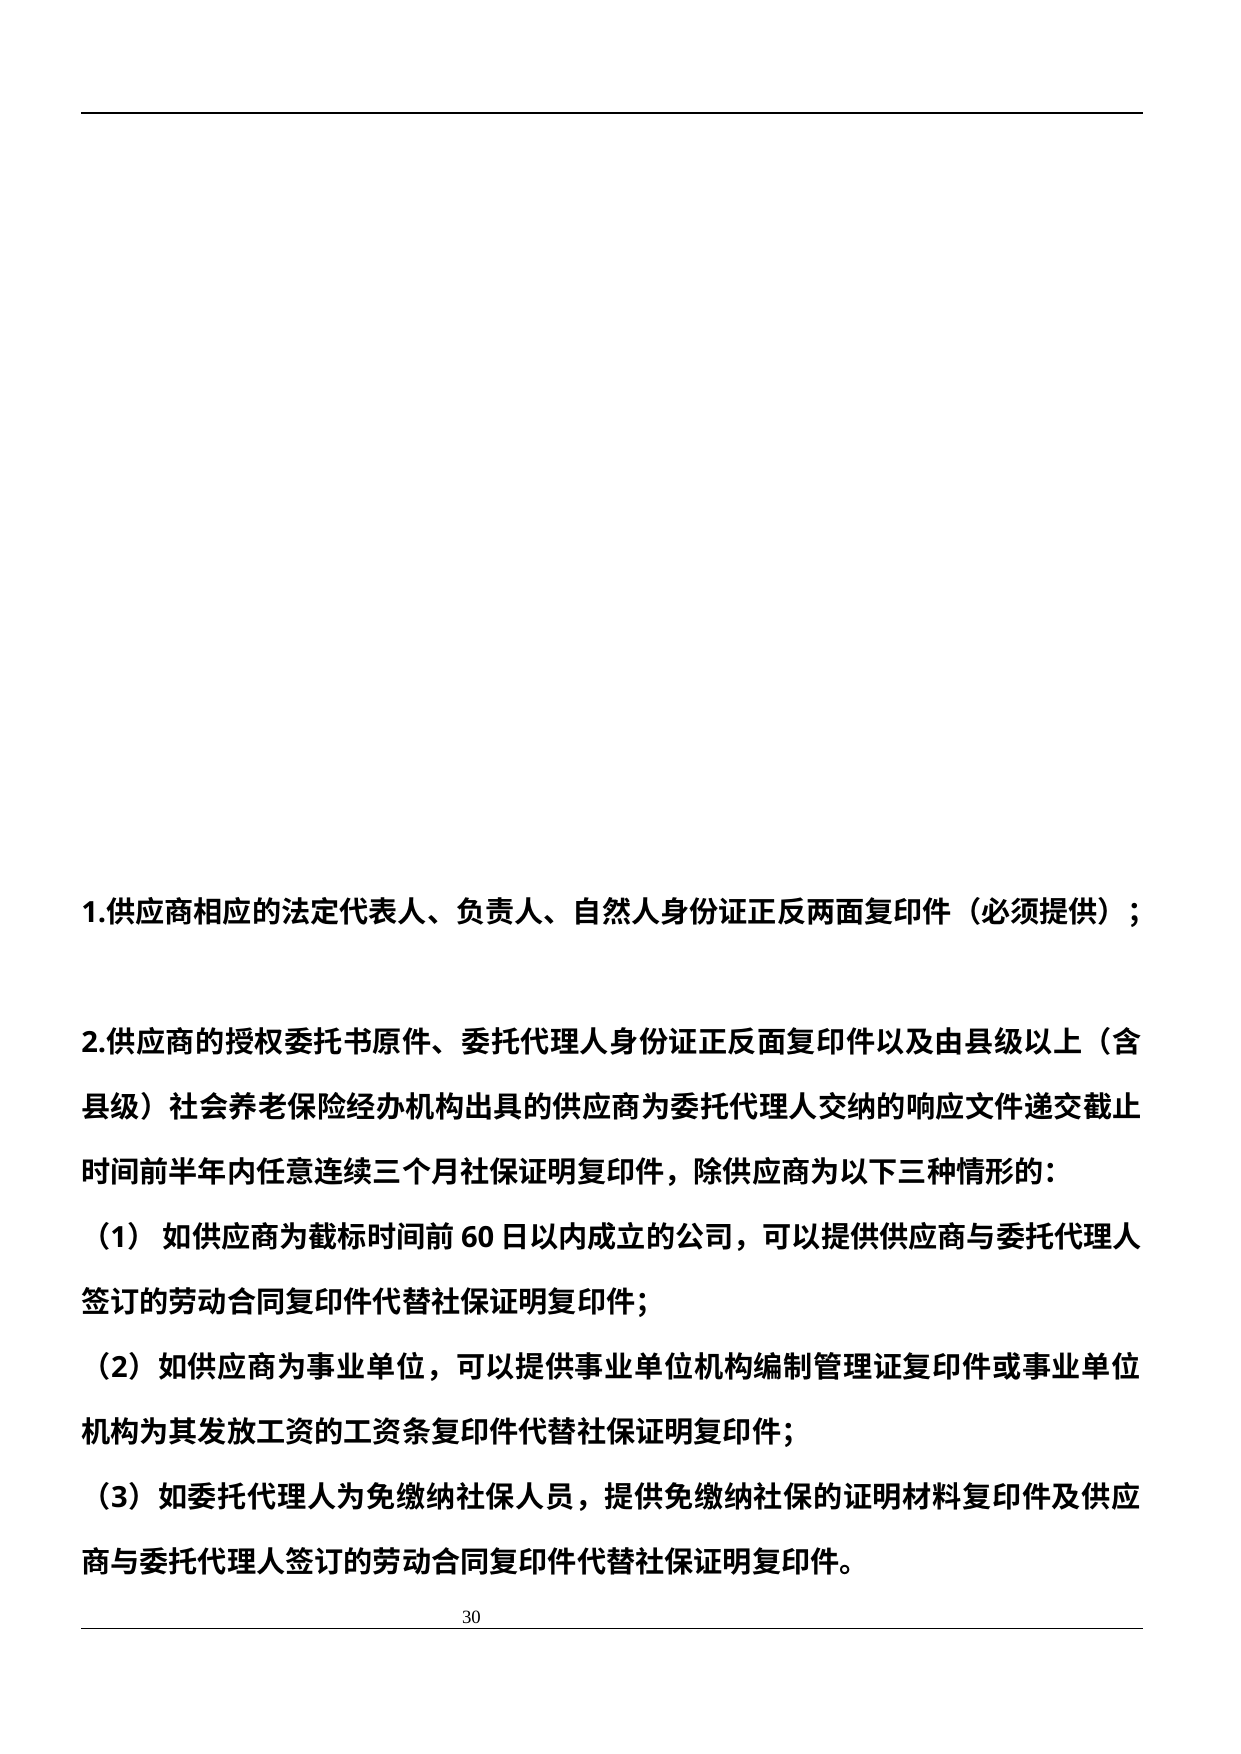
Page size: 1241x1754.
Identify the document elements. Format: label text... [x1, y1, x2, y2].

text 1.供应商相应的法定代表人、负责人、自然人身份证正反两面复印件（必须提供）； [81, 877, 1143, 942]
text （1） 如供应商为截标时间前60日以内成立的公司，可以提供供应商与委托代理人签订的劳动合同复印件代替社保证明复印件； [81, 1202, 1143, 1332]
text （3）如委托代理人为免缴纳社保人员，提供免缴纳社保的证明材料复印件及供应商与委托代理人签订的劳动合同复印件代替社保证明复印件。 [81, 1462, 1143, 1592]
text （2）如供应商为事业单位，可以提供事业单位机构编制管理证复印件或事业单位机构为其发放工资的工资条复印件代替社保证明复印件； [81, 1332, 1143, 1462]
text 2.供应商的授权委托书原件、委托代理人身份证正反面复印件以及由县级以上（含县级）社会养老保险经办机构出具的供应商为委托代理人交纳的响应文件递交截止时间前半年内任意连续三个月社保证明复印件，除供应商为以下三种情形的： [81, 1007, 1143, 1202]
